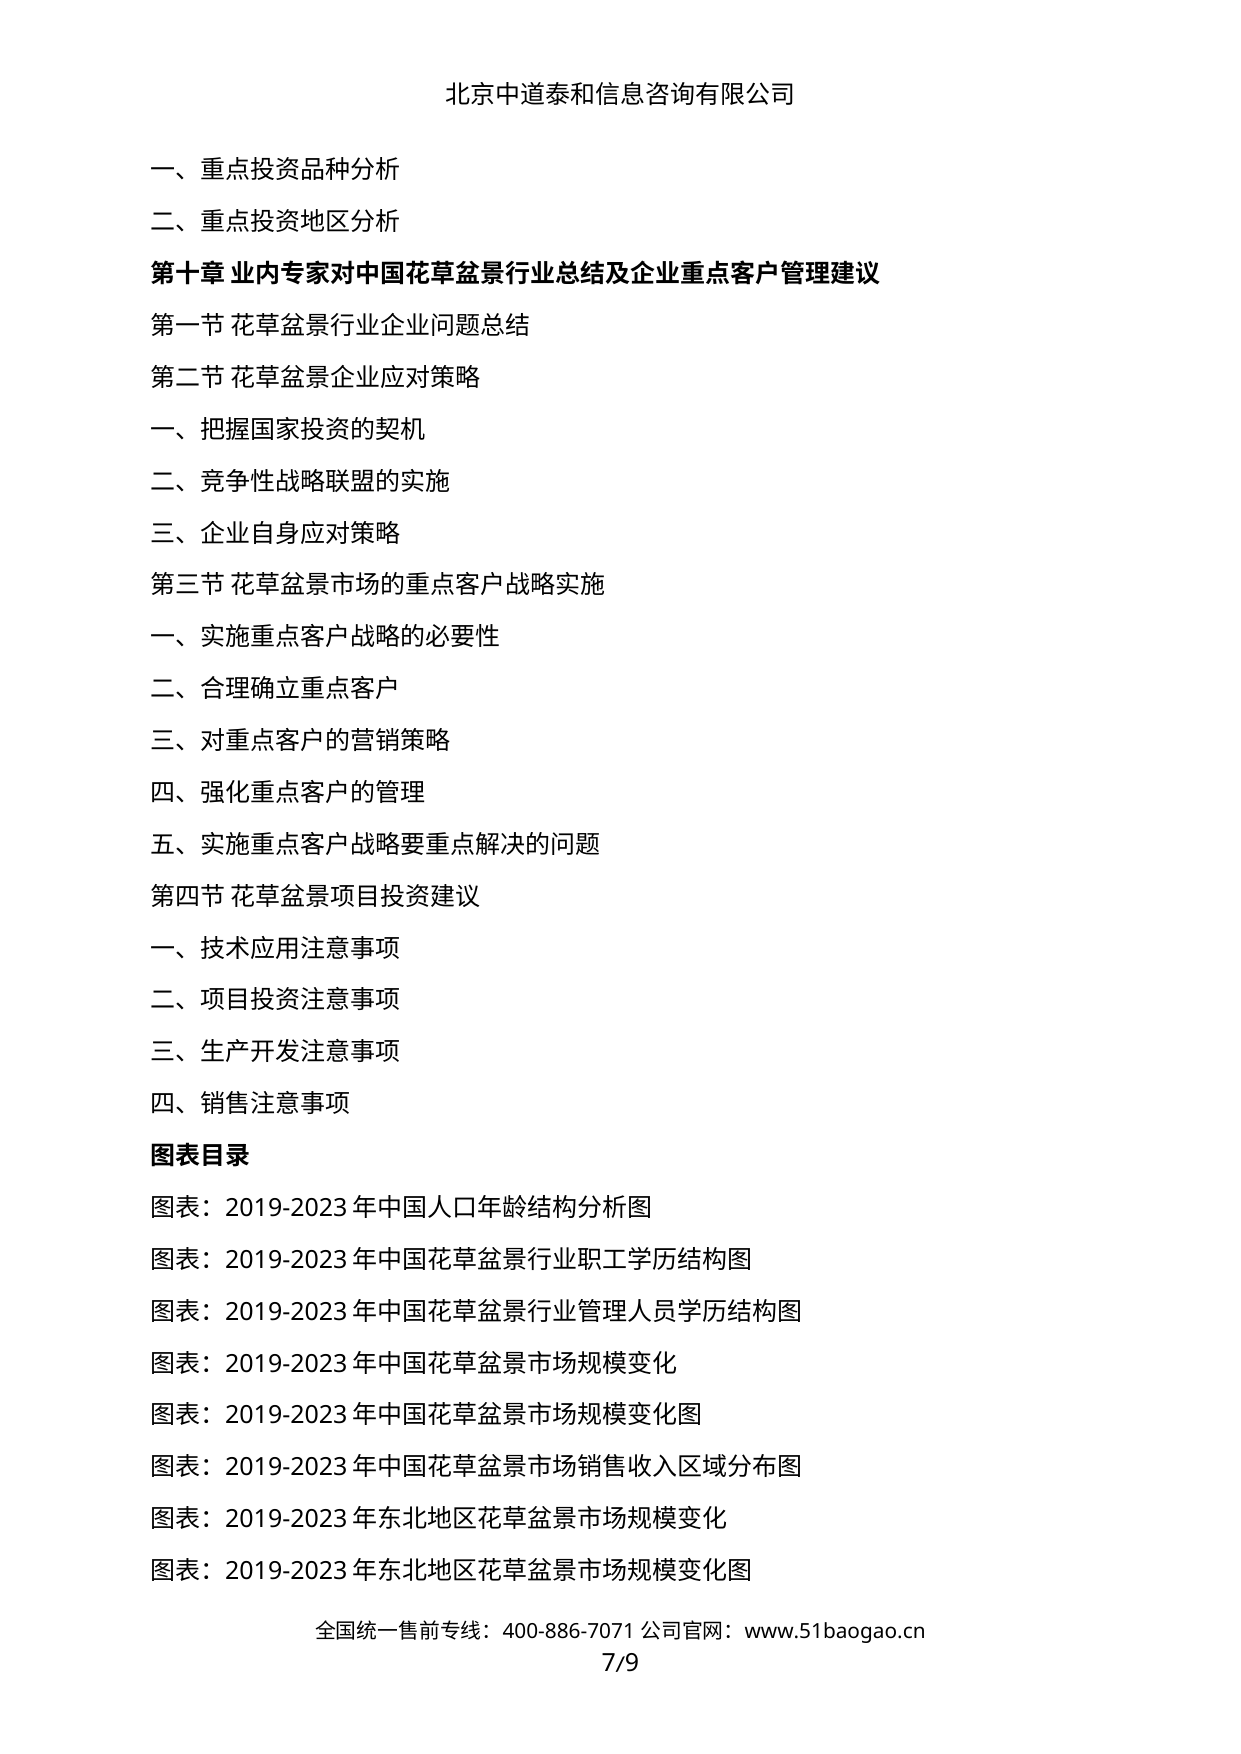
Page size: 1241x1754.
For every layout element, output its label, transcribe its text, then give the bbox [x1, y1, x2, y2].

text 一、把握国家投资的契机 [150, 409, 1090, 446]
text 图表目录 [150, 1136, 1090, 1172]
text 四、销售注意事项 [150, 1084, 1090, 1120]
text 图表：2019-2023年中国花草盆景行业管理人员学历结构图 [150, 1291, 1090, 1327]
text 图表：2019-2023年中国花草盆景市场规模变化图 [150, 1395, 1090, 1431]
text 二、竞争性战略联盟的实施 [150, 461, 1090, 497]
text 二、重点投资地区分析 [150, 202, 1090, 238]
text 三、对重点客户的营销策略 [150, 721, 1090, 757]
text 三、企业自身应对策略 [150, 513, 1090, 549]
text 一、实施重点客户战略的必要性 [150, 617, 1090, 653]
text 图表：2019-2023年中国花草盆景市场规模变化 [150, 1343, 1090, 1379]
text 五、实施重点客户战略要重点解决的问题 [150, 824, 1090, 861]
text 图表：2019-2023年东北地区花草盆景市场规模变化图 [150, 1551, 1090, 1587]
text 第一节 花草盆景行业企业问题总结 [150, 306, 1090, 342]
text 一、技术应用注意事项 [150, 928, 1090, 964]
text 图表：2019-2023年中国花草盆景行业职工学历结构图 [150, 1239, 1090, 1276]
text 图表：2019-2023年中国花草盆景市场销售收入区域分布图 [150, 1447, 1090, 1483]
text 第四节 花草盆景项目投资建议 [150, 876, 1090, 912]
text 第十章 业内专家对中国花草盆景行业总结及企业重点客户管理建议 [150, 254, 1090, 290]
text 第二节 花草盆景企业应对策略 [150, 357, 1090, 394]
text 一、重点投资品种分析 [150, 150, 1090, 186]
text 二、合理确立重点客户 [150, 669, 1090, 705]
text 图表：2019-2023年中国人口年龄结构分析图 [150, 1187, 1090, 1224]
text 图表：2019-2023年东北地区花草盆景市场规模变化 [150, 1499, 1090, 1535]
text 第三节 花草盆景市场的重点客户战略实施 [150, 565, 1090, 601]
text 三、生产开发注意事项 [150, 1032, 1090, 1068]
text 二、项目投资注意事项 [150, 980, 1090, 1016]
text 四、强化重点客户的管理 [150, 772, 1090, 809]
